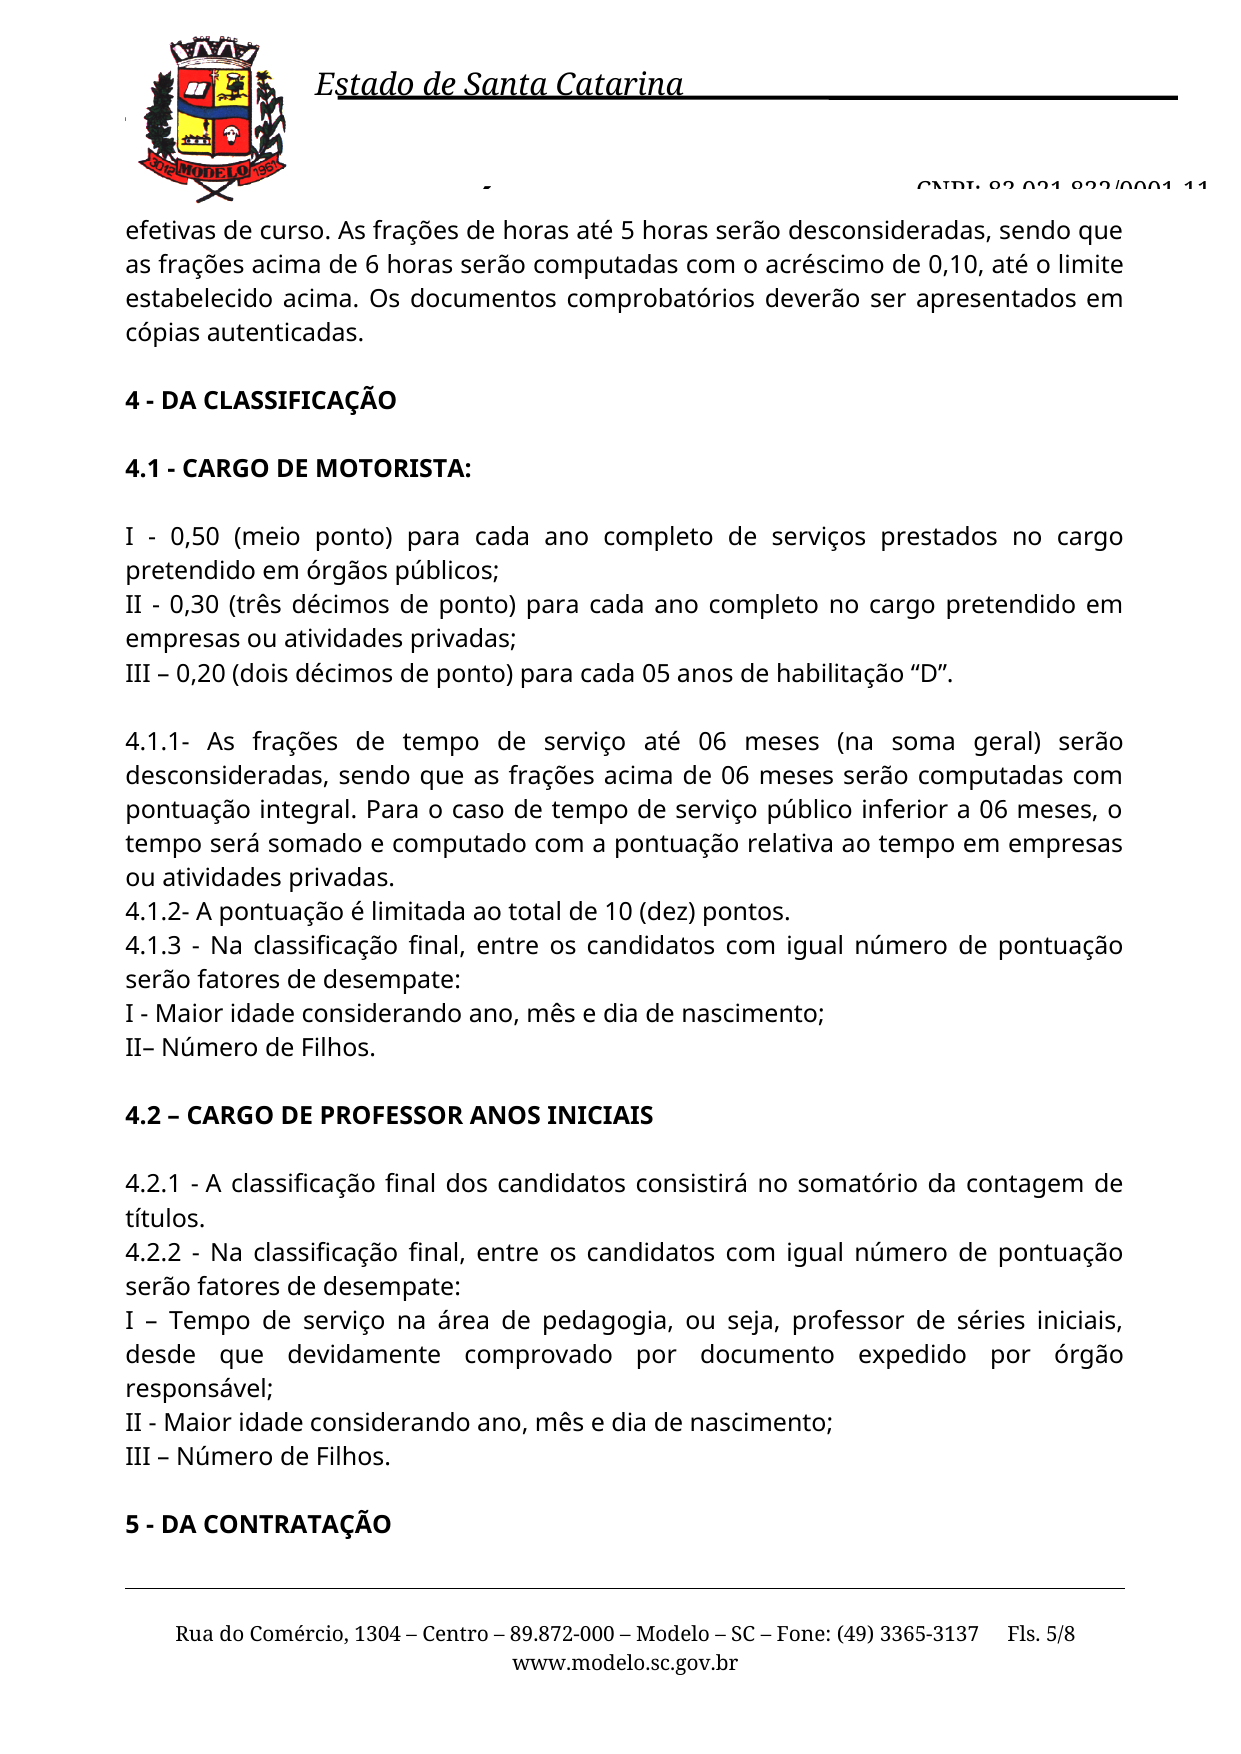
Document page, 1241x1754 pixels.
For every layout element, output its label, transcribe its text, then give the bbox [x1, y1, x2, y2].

text 4.1.1- As frações de tempo de serviço até 06 meses (na soma geral) serão desconsideradas, sendo que as frações acima de 06 meses serão computadas com pontuação integral. Para o caso de tempo de serviço público inferior a 06 meses, o tempo será somado e computado com a pontuação relativa ao tempo em empresas ou atividades privadas. [125, 723, 1125, 894]
text 4.2.2 - Na classificação final, entre os candidatos com igual número de pontuação serão fatores de desempate: [125, 1234, 1125, 1302]
text I - Maior idade considerando ano, mês e dia de nascimento; [125, 996, 1125, 1030]
text II - 0,30 (três décimos de ponto) para cada ano completo no cargo pretendido em empresas ou atividades privadas; [125, 587, 1125, 655]
text I – Tempo de serviço na área de pedagogia, ou seja, professor de séries iniciais, desde que devidamente comprovado por documento expedido por órgão responsável; [125, 1302, 1125, 1404]
text 4 - DA CLASSIFICAÇÃO [125, 383, 1125, 417]
text 4.1.3 - Na classificação final, entre os candidatos com igual número de pontuação serão fatores de desempate: [125, 928, 1125, 996]
text 5 - DA CONTRATAÇÃO [125, 1507, 1125, 1541]
text III – Número de Filhos. [125, 1439, 1125, 1473]
text I - 0,50 (meio ponto) para cada ano completo de serviços prestados no cargo pretendido em órgãos públicos; [125, 519, 1125, 587]
text III – 0,20 (dois décimos de ponto) para cada 05 anos de habilitação “D”. [125, 655, 1125, 689]
text II - Maior idade considerando ano, mês e dia de nascimento; [125, 1404, 1125, 1439]
picture [125, 29, 296, 213]
text 4.2 – CARGO DE PROFESSOR ANOS INICIAIS [125, 1098, 1125, 1132]
text 4.1.2- A pontuação é limitada ao total de 10 (dez) pontos. [125, 894, 1125, 928]
text 4.1 - CARGO DE MOTORISTA: [125, 451, 1125, 485]
text II– Número de Filhos. [125, 1030, 1125, 1064]
text 4.2.1 - A classificação final dos candidatos consistirá no somatório da contagem de títulos. [125, 1166, 1125, 1234]
